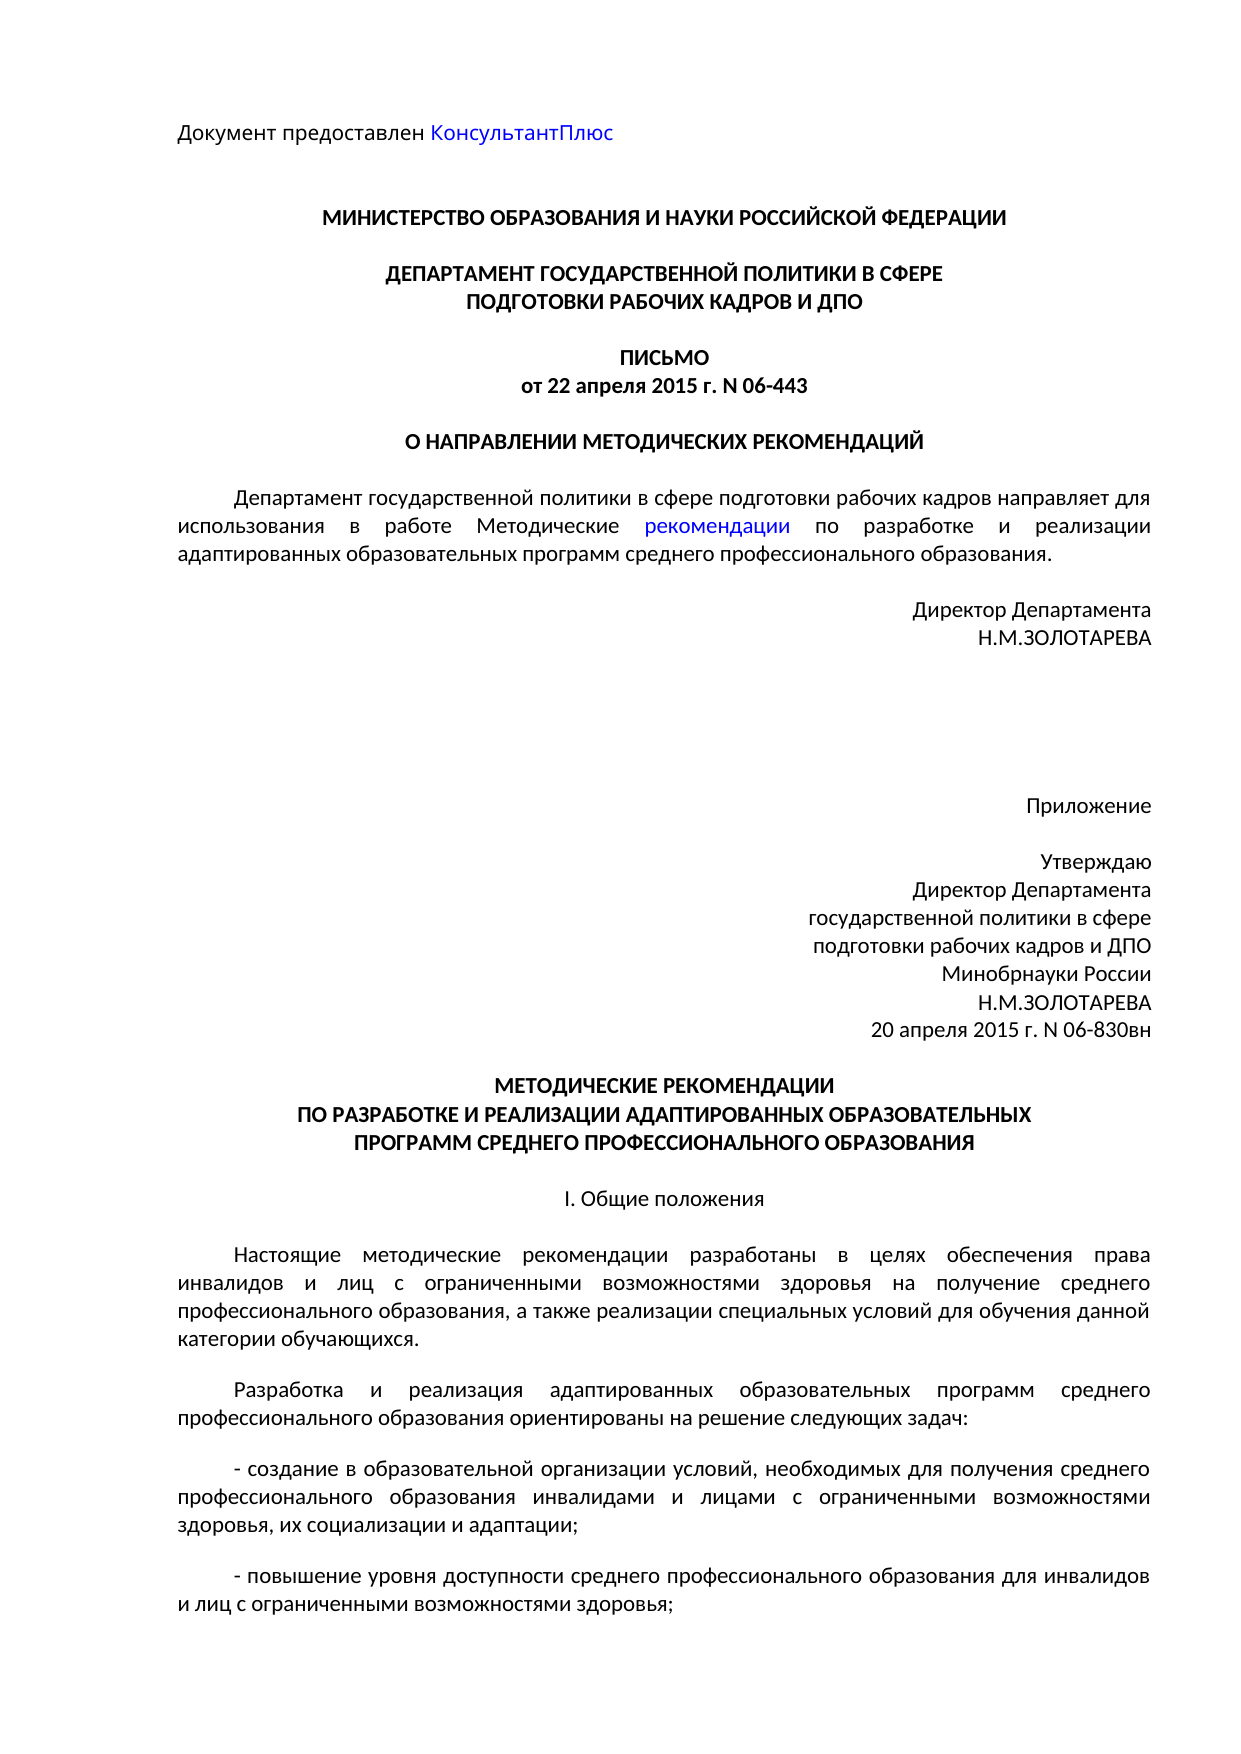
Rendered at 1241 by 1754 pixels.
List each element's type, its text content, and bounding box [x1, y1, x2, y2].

text Департамент государственной политики в сфере подготовки рабочих кадров направляет для использования в работе Методические рекомендации по разработке и реализации адаптированных образовательных программ среднего профессионального образования. [177, 483, 1152, 567]
text - повышение уровня доступности среднего профессионального образования для инвалидов и лиц с ограниченными возможностями здоровья; [177, 1561, 1152, 1617]
title ПОДГОТОВКИ РАБОЧИХ КАДРОВ И ДПО [177, 287, 1152, 315]
text Настоящие методические рекомендации разработаны в целях обеспечения права инвалидов и лиц с ограниченными возможностями здоровья на получение среднего профессионального образования, а также реализации специальных условий для обучения данной категории обучающихся. [177, 1240, 1152, 1352]
text подготовки рабочих кадров и ДПО [177, 932, 1152, 959]
title МЕТОДИЧЕСКИЕ РЕКОМЕНДАЦИИ [177, 1072, 1152, 1100]
text - создание в образовательной организации условий, необходимых для получения среднего профессионального образования инвалидами и лицами с ограниченными возможностями здоровья, их социализации и адаптации; [177, 1454, 1152, 1538]
text Н.М.ЗОЛОТАРЕВА [177, 988, 1152, 1016]
text Минобрнауки России [177, 959, 1152, 988]
text Н.М.ЗОЛОТАРЕВА [177, 623, 1152, 651]
title МИНИСТЕРСТВО ОБРАЗОВАНИЯ И НАУКИ РОССИЙСКОЙ ФЕДЕРАЦИИ [177, 203, 1152, 231]
title О НАПРАВЛЕНИИ МЕТОДИЧЕСКИХ РЕКОМЕНДАЦИЙ [177, 427, 1152, 455]
title ПО РАЗРАБОТКЕ И РЕАЛИЗАЦИИ АДАПТИРОВАННЫХ ОБРАЗОВАТЕЛЬНЫХ [177, 1100, 1152, 1128]
title от 22 апреля 2015 г. N 06-443 [177, 371, 1152, 399]
title Документ предоставлен КонсультантПлюс [177, 118, 1152, 175]
text 20 апреля 2015 г. N 06-830вн [177, 1016, 1152, 1044]
title ПРОГРАММ СРЕДНЕГО ПРОФЕССИОНАЛЬНОГО ОБРАЗОВАНИЯ [177, 1128, 1152, 1156]
text Утверждаю [177, 847, 1152, 876]
text Разработка и реализация адаптированных образовательных программ среднего профессионального образования ориентированы на решение следующих задач: [177, 1375, 1152, 1431]
text государственной политики в сфере [177, 903, 1152, 932]
text Директор Департамента [177, 876, 1152, 903]
title ПИСЬМО [177, 343, 1152, 371]
text I. Общие положения [177, 1184, 1152, 1212]
text Приложение [177, 791, 1152, 819]
text Директор Департамента [177, 595, 1152, 623]
title ДЕПАРТАМЕНТ ГОСУДАРСТВЕННОЙ ПОЛИТИКИ В СФЕРЕ [177, 259, 1152, 287]
